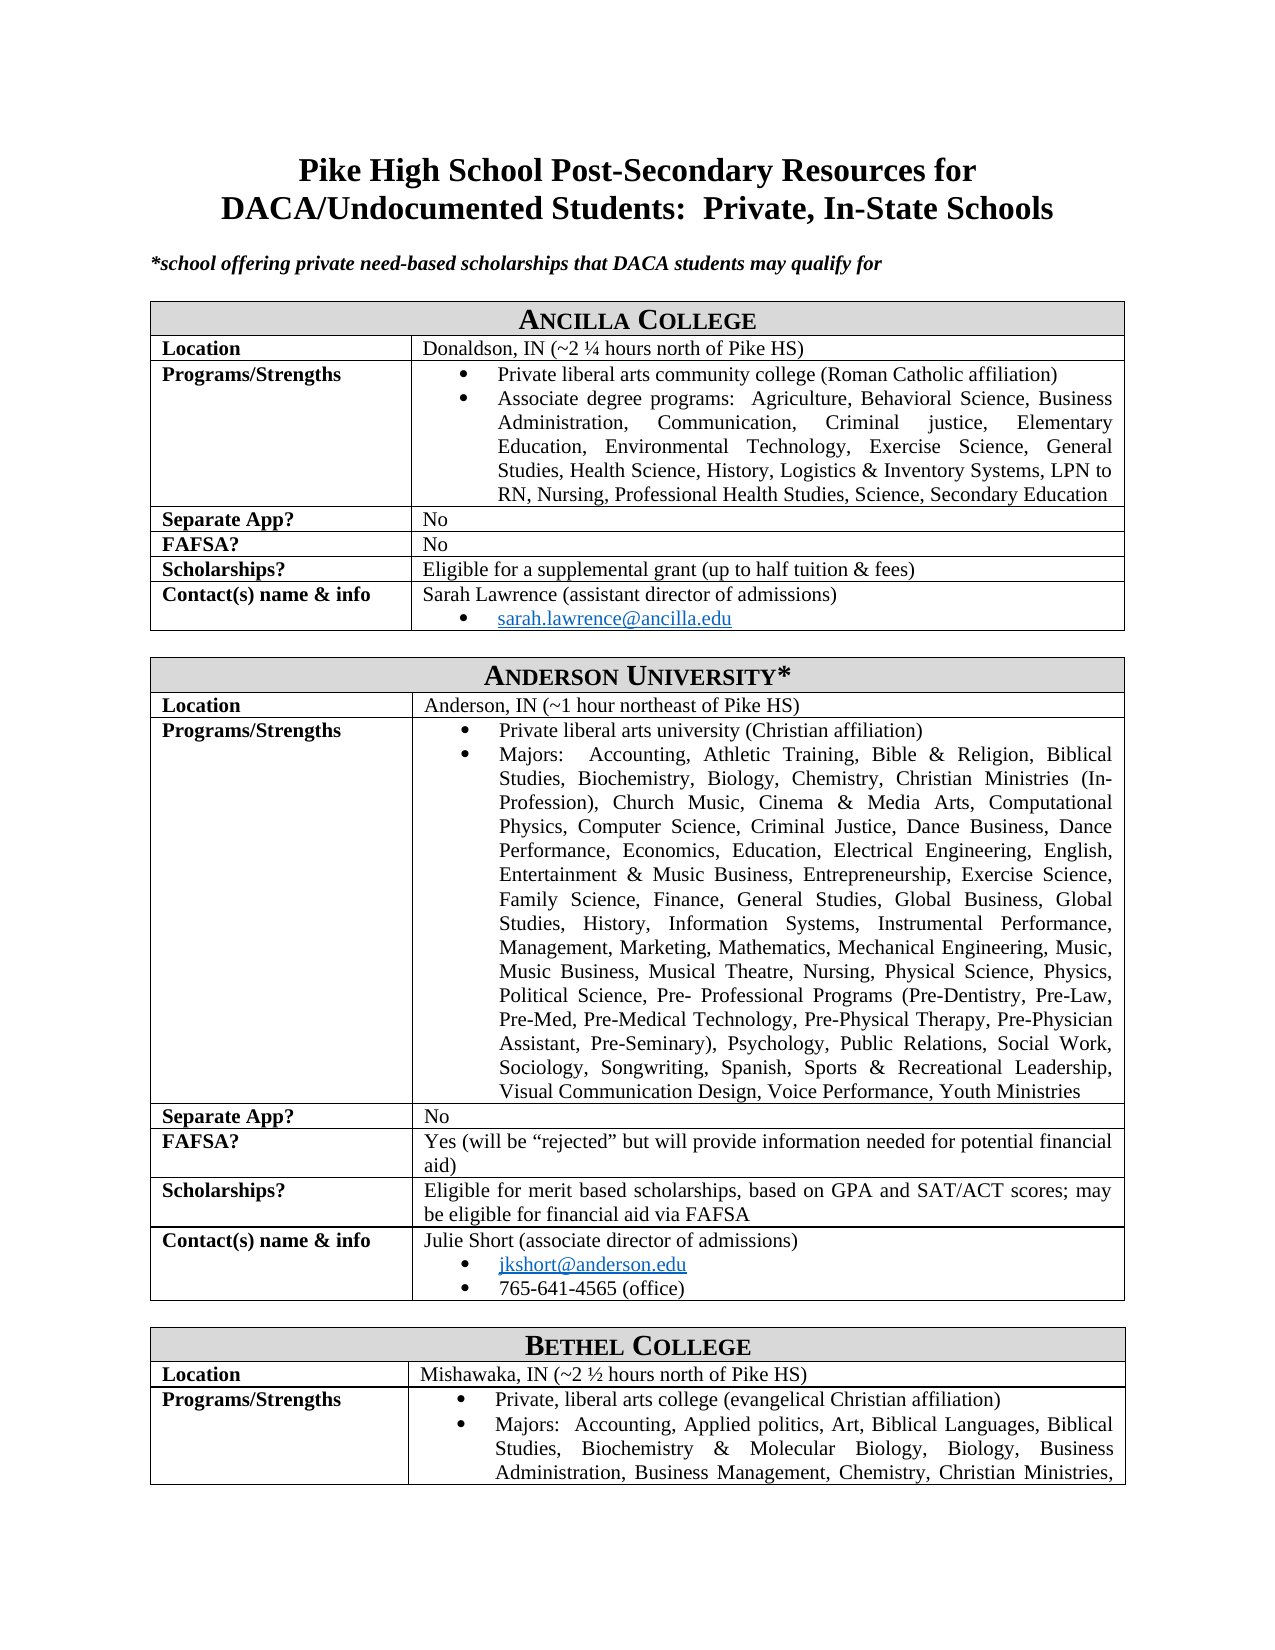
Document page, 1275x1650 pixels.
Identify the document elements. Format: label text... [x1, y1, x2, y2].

table_cell Donaldson, IN (~2 ¼ hours north of Pike HS) [412, 336, 1124, 360]
table_cell No [412, 532, 1124, 556]
table_cell Mishawaka, IN (~2 ½ hours north of Pike HS) [409, 1362, 1125, 1386]
table_cell Separate App? [151, 507, 411, 531]
table_cell Programs/Strengths [151, 718, 412, 1103]
table_cell Separate App? [151, 1104, 412, 1128]
text Pike High School Post-Secondary Resources for DACA/Undocumented Students: Private, In-State Schools [150, 150, 1125, 227]
table_cell Yes (will be “rejected” but will provide information needed for potential financial aid) [413, 1129, 1124, 1177]
table_cell Sarah Lawrence (assistant director of admissions) sarah.lawrence@ancilla.edu [412, 582, 1124, 630]
table_cell Eligible for merit based scholarships, based on GPA and SAT/ACT scores; may be eligible for financial aid via FAFSA [413, 1178, 1124, 1226]
table_cell FAFSA? [151, 532, 411, 556]
table_cell No [413, 1104, 1124, 1128]
table_cell Scholarships? [151, 557, 411, 581]
table_cell Programs/Strengths [151, 361, 411, 506]
table_cell Private liberal arts university (Christian affiliation) Majors: Accounting, Athletic Training, Bible & Religion, Biblical Studies, Biochemistry, Biology, Chemistry, Christian Ministries (In-Profession), Church Music, Cinema & Media Arts, Computational Physics, Computer Science, Criminal Justice, Dance Business, Dance Performance, Economics, Education, Electrical Engineering, English, Entertainment & Music Business, Entrepreneurship, Exercise Science, Family Science, Finance, General Studies, Global Business, Global Studies, History, Information Systems, Instrumental Performance, Management, Marketing, Mathematics, Mechanical Engineering, Music, Music Business, Musical Theatre, Nursing, Physical Science, Physics, Political Science, Pre- Professional Programs (Pre-Dentistry, Pre-Law, Pre-Med, Pre-Medical Technology, Pre-Physical Therapy, Pre-Physician Assistant, Pre-Seminary), Psychology, Public Relations, Social Work, Sociology, Songwriting, Spanish, Sports & Recreational Leadership, Visual Communication Design, Voice Performance, Youth Ministries [413, 718, 1124, 1103]
table_cell Location [151, 693, 412, 717]
table_header Ancilla College [151, 302, 1124, 335]
table_header Bethel College [151, 1328, 1125, 1361]
table_cell Location [151, 1362, 408, 1386]
table_cell Anderson, IN (~1 hour northeast of Pike HS) [413, 693, 1124, 717]
text *school offering private need-based scholarships that DACA students may qualify for [150, 251, 1125, 275]
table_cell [409, 1388, 1125, 1484]
table_cell Julie Short (associate director of admissions) jkshort@anderson.edu 765-641-4565 (office) [413, 1228, 1124, 1300]
table_cell No [412, 507, 1124, 531]
table_cell Contact(s) name & info [151, 1228, 412, 1300]
table_cell Scholarships? [151, 1178, 412, 1226]
table_cell Location [151, 336, 411, 360]
table_cell Contact(s) name & info [151, 582, 411, 630]
table_cell Eligible for a supplemental grant (up to half tuition & fees) [412, 557, 1124, 581]
table_cell Private liberal arts community college (Roman Catholic affiliation) Associate degree programs: Agriculture, Behavioral Science, Business Administration, Communication, Criminal justice, Elementary Education, Environmental Technology, Exercise Science, General Studies, Health Science, History, Logistics & Inventory Systems, LPN to RN, Nursing, Professional Health Studies, Science, Secondary Education [412, 361, 1124, 506]
table_cell FAFSA? [151, 1129, 412, 1177]
table_header Anderson University* [151, 658, 1124, 692]
table_cell Programs/Strengths [151, 1388, 408, 1484]
